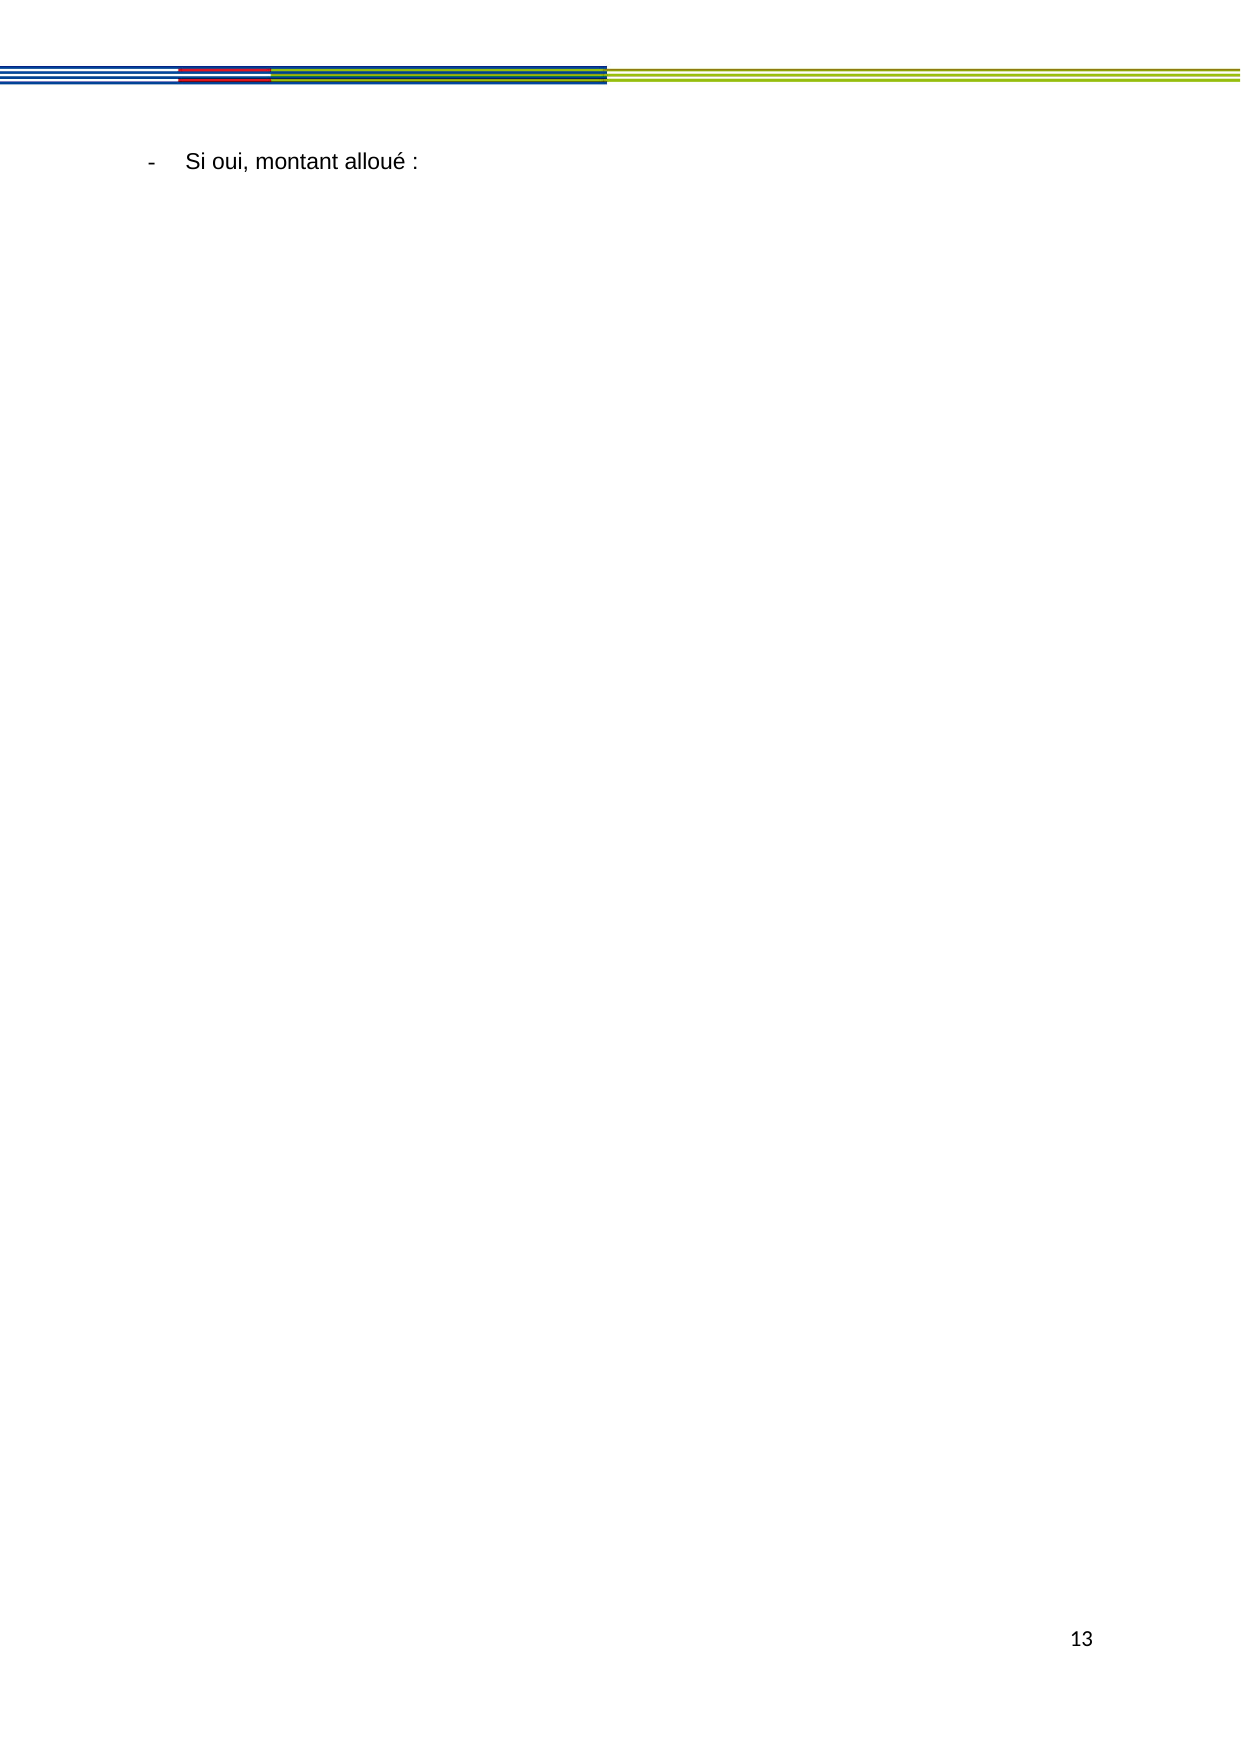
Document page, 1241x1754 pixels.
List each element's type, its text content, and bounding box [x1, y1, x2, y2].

list Si oui, montant alloué : [148, 148, 1093, 174]
picture [0, 27, 1241, 123]
